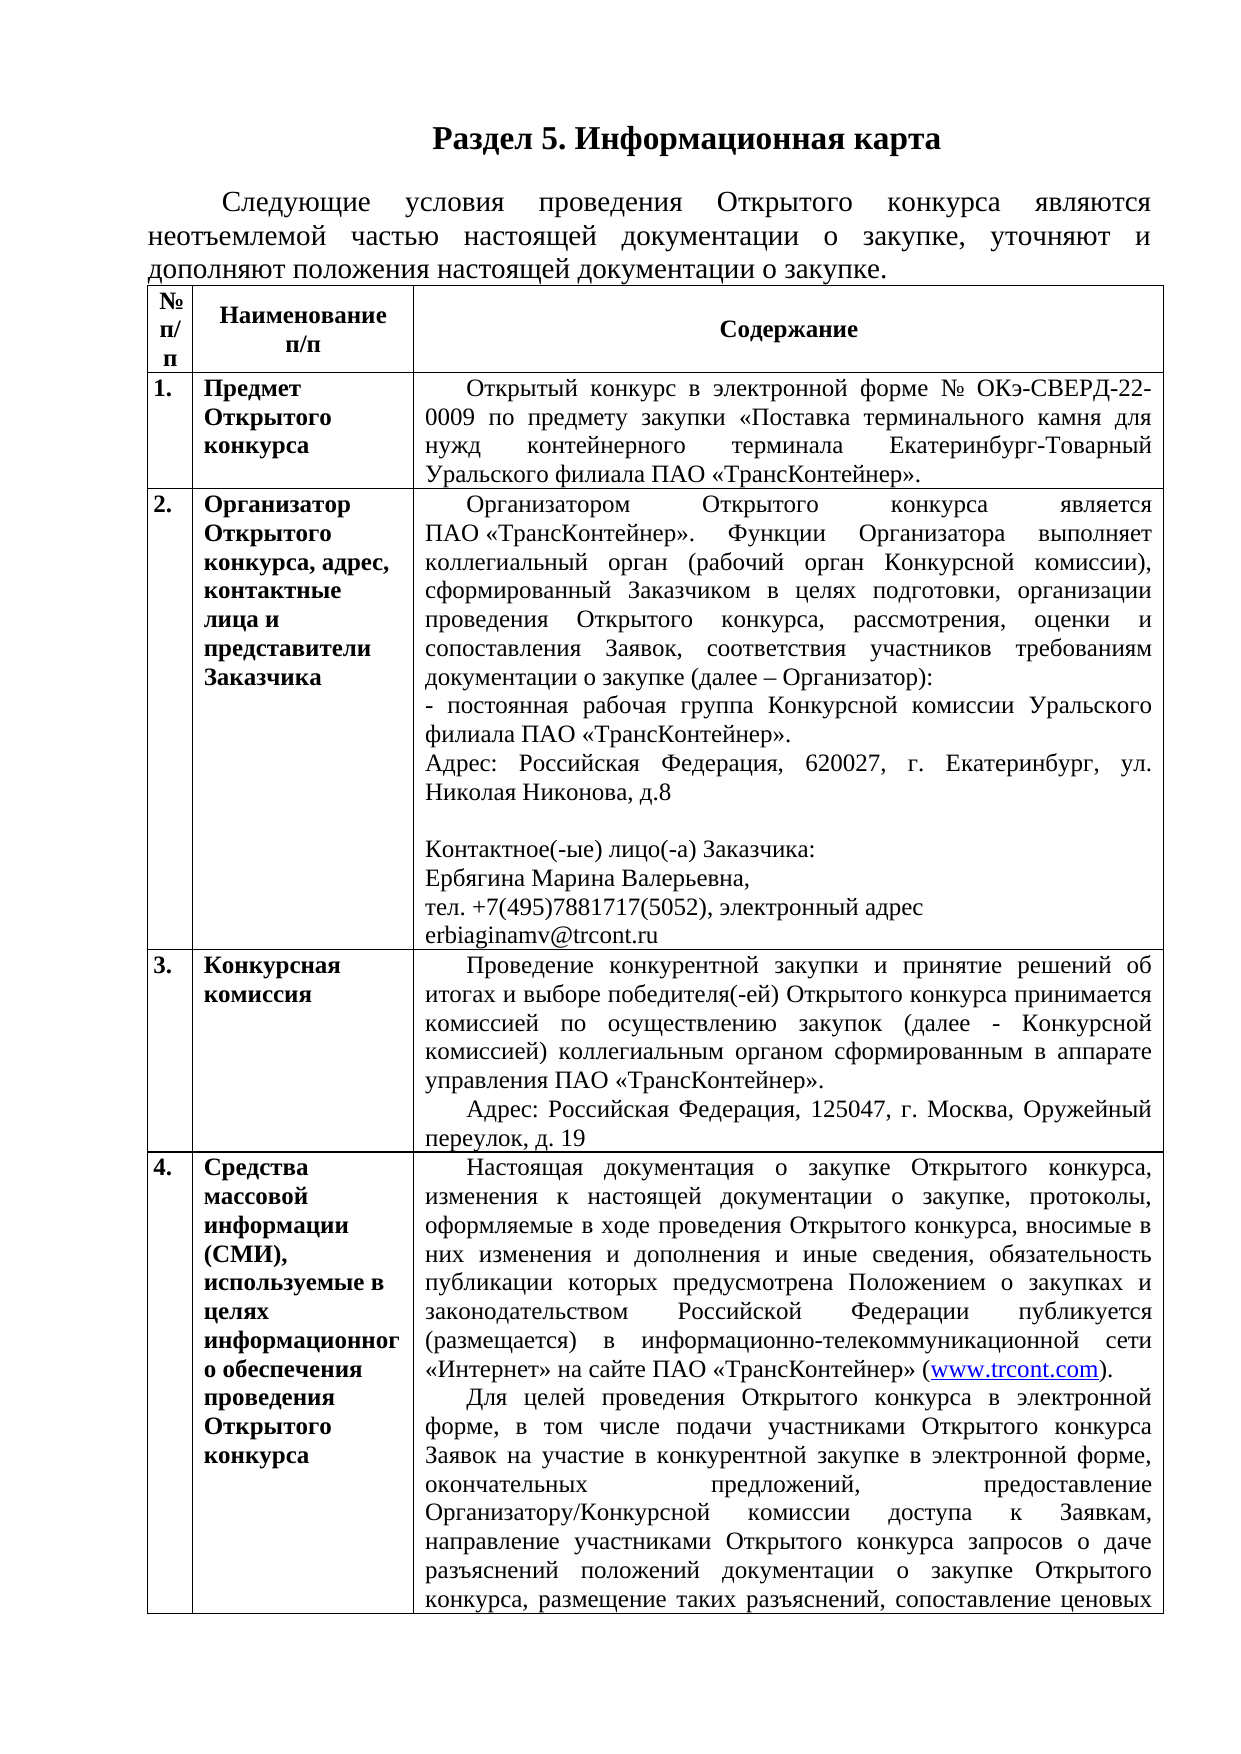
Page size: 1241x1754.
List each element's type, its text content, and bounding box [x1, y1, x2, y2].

table_cell Предмет Открытого конкурса [193, 373, 413, 488]
table_cell 4. [148, 1153, 192, 1612]
list Следующие условия проведения Открытого конкурса являются неотъемлемой частью настоящей документации о закупке, уточняют и дополняют положения настоящей документации о закупке. [148, 184, 1152, 285]
table_cell Организатор Открытого конкурса, адрес, контактные лица и представители Заказчика [193, 489, 413, 949]
table_cell 3. [148, 950, 192, 1151]
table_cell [193, 1153, 413, 1612]
table_cell Организатором Открытого конкурса является ПАО «ТрансКонтейнер». Функции Организатора выполняет коллегиальный орган (рабочий орган Конкурсной комиссии), сформированный Заказчиком в целях подготовки, организации проведения Открытого конкурса, рассмотрения, оценки и сопоставления Заявок, соответствия участников требованиям документации о закупке (далее – Организатор): - постоянная рабочая группа Конкурсной комиссии Уральского филиала ПАО «ТрансКонтейнер». Адрес: Российская Федерация, 620027, г. Екатеринбург, ул. Николая Никонова, д.8 Контактное(-ые) лицо(-а) Заказчика: Ербягина Марина Валерьевна, тел. +7(495)7881717(5052), электронный адрес erbiaginamv@trcont.ru [414, 489, 1163, 949]
table_header Содержание [414, 286, 1163, 372]
table_cell 2. [148, 489, 192, 949]
text Раздел 5. Информационная карта [222, 118, 1152, 156]
table_cell Проведение конкурентной закупки и принятие решений об итогах и выборе победителя(-ей) Открытого конкурса принимается комиссией по осуществлению закупок (далее - Конкурсной комиссией) коллегиальным органом сформированным в аппарате управления ПАО «ТрансКонтейнер». Адрес: Российская Федерация, 125047, г. Москва, Оружейный переулок, д. 19 [414, 950, 1163, 1151]
table_header №п/п [148, 286, 192, 372]
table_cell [414, 1153, 1163, 1612]
table_header Наименование п/п [193, 286, 413, 372]
table_cell Конкурсная комиссия [193, 950, 413, 1151]
table_cell 1. [148, 373, 192, 488]
table_cell Открытый конкурс в электронной форме № ОКэ-СВЕРД-22-0009 по предмету закупки «Поставка терминального камня для нужд контейнерного терминала Екатеринбург-Товарный Уральского филиала ПАО «ТрансКонтейнер». [414, 373, 1163, 488]
